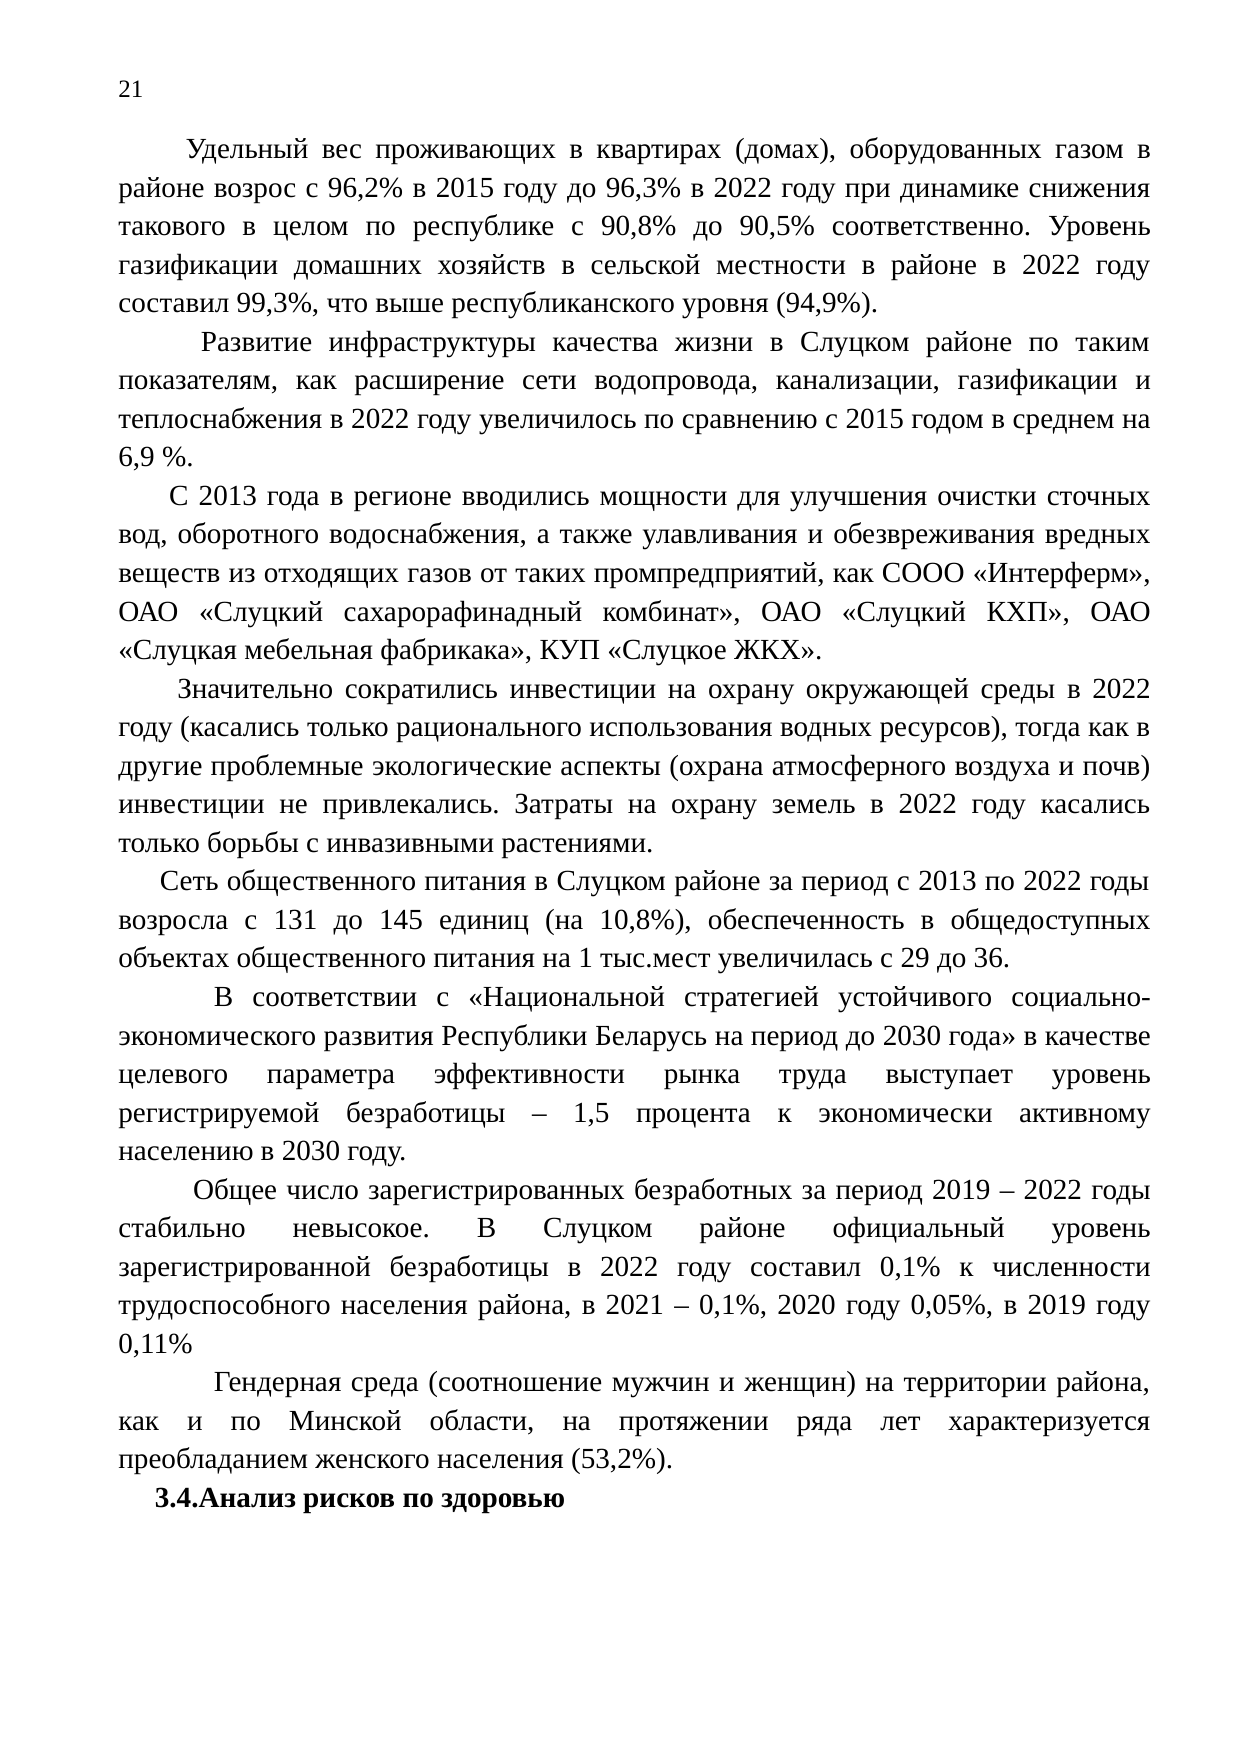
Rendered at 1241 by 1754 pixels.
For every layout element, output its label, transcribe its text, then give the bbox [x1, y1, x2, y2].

text С 2013 года в регионе вводились мощности для улучшения очистки сточных вод, оборотного водоснабжения, а также улавливания и обезвреживания вредных веществ из отходящих газов от таких промпредприятий, как СООО «Интерферм», ОАО «Слуцкий сахарорафинадный комбинат», ОАО «Слуцкий КХП», ОАО «Слуцкая мебельная фабрикака», КУП «Слуцкое ЖКХ». [118, 478, 1152, 666]
text Удельный вес проживающих в квартирах (домах), оборудованных газом в районе возрос с 96,2% в 2015 году до 96,3% в 2022 году при динамике снижения такового в целом по республике с 90,8% до 90,5% соответственно. Уровень газификации домашних хозяйств в сельской местности в районе в 2022 году составил 99,3%, что выше республиканского уровня (94,9%). [118, 131, 1152, 319]
text Сеть общественного питания в Слуцком районе за период с 2013 по 2022 годы возросла с 131 до 145 единиц (на 10,8%), обеспеченность в общедоступных объектах общественного питания на 1 тыс.мест увеличилась с 29 до 36. [118, 863, 1152, 974]
text Гендерная среда (соотношение мужчин и женщин) на территории района, как и по Минской области, на протяжении ряда лет характеризуется преобладанием женского населения (53,2%). [118, 1364, 1152, 1475]
text Значительно сократились инвестиции на охрану окружающей среды в 2022 году (касались только рационального использования водных ресурсов), тогда как в другие проблемные экологические аспекты (охрана атмосферного воздуха и почв) инвестиции не привлекались. Затраты на охрану земель в 2022 году касались только борьбы с инвазивными растениями. [118, 671, 1152, 858]
text В соответствии с «Национальной стратегией устойчивого социально-экономического развития Республики Беларусь на период до 2030 года» в качестве целевого параметра эффективности рынка труда выступает уровень регистрируемой безработицы – 1,5 процента к экономически активному населению в 2030 году. [118, 979, 1152, 1167]
text Развитие инфраструктуры качества жизни в Слуцком районе по таким показателям, как расширение сети водопровода, канализации, газификации и теплоснабжения в 2022 году увеличилось по сравнению с 2015 годом в среднем на 6,9 %. [118, 324, 1152, 473]
text 3.4.Анализ рисков по здоровью [118, 1480, 1152, 1514]
text Общее число зарегистрированных безработных за период 2019 – 2022 годы стабильно невысокое. В Слуцком районе официальный уровень зарегистрированной безработицы в 2022 году составил 0,1% к численности трудоспособного населения района, в 2021 – 0,1%, 2020 году 0,05%, в 2019 году 0,11% [118, 1172, 1152, 1359]
